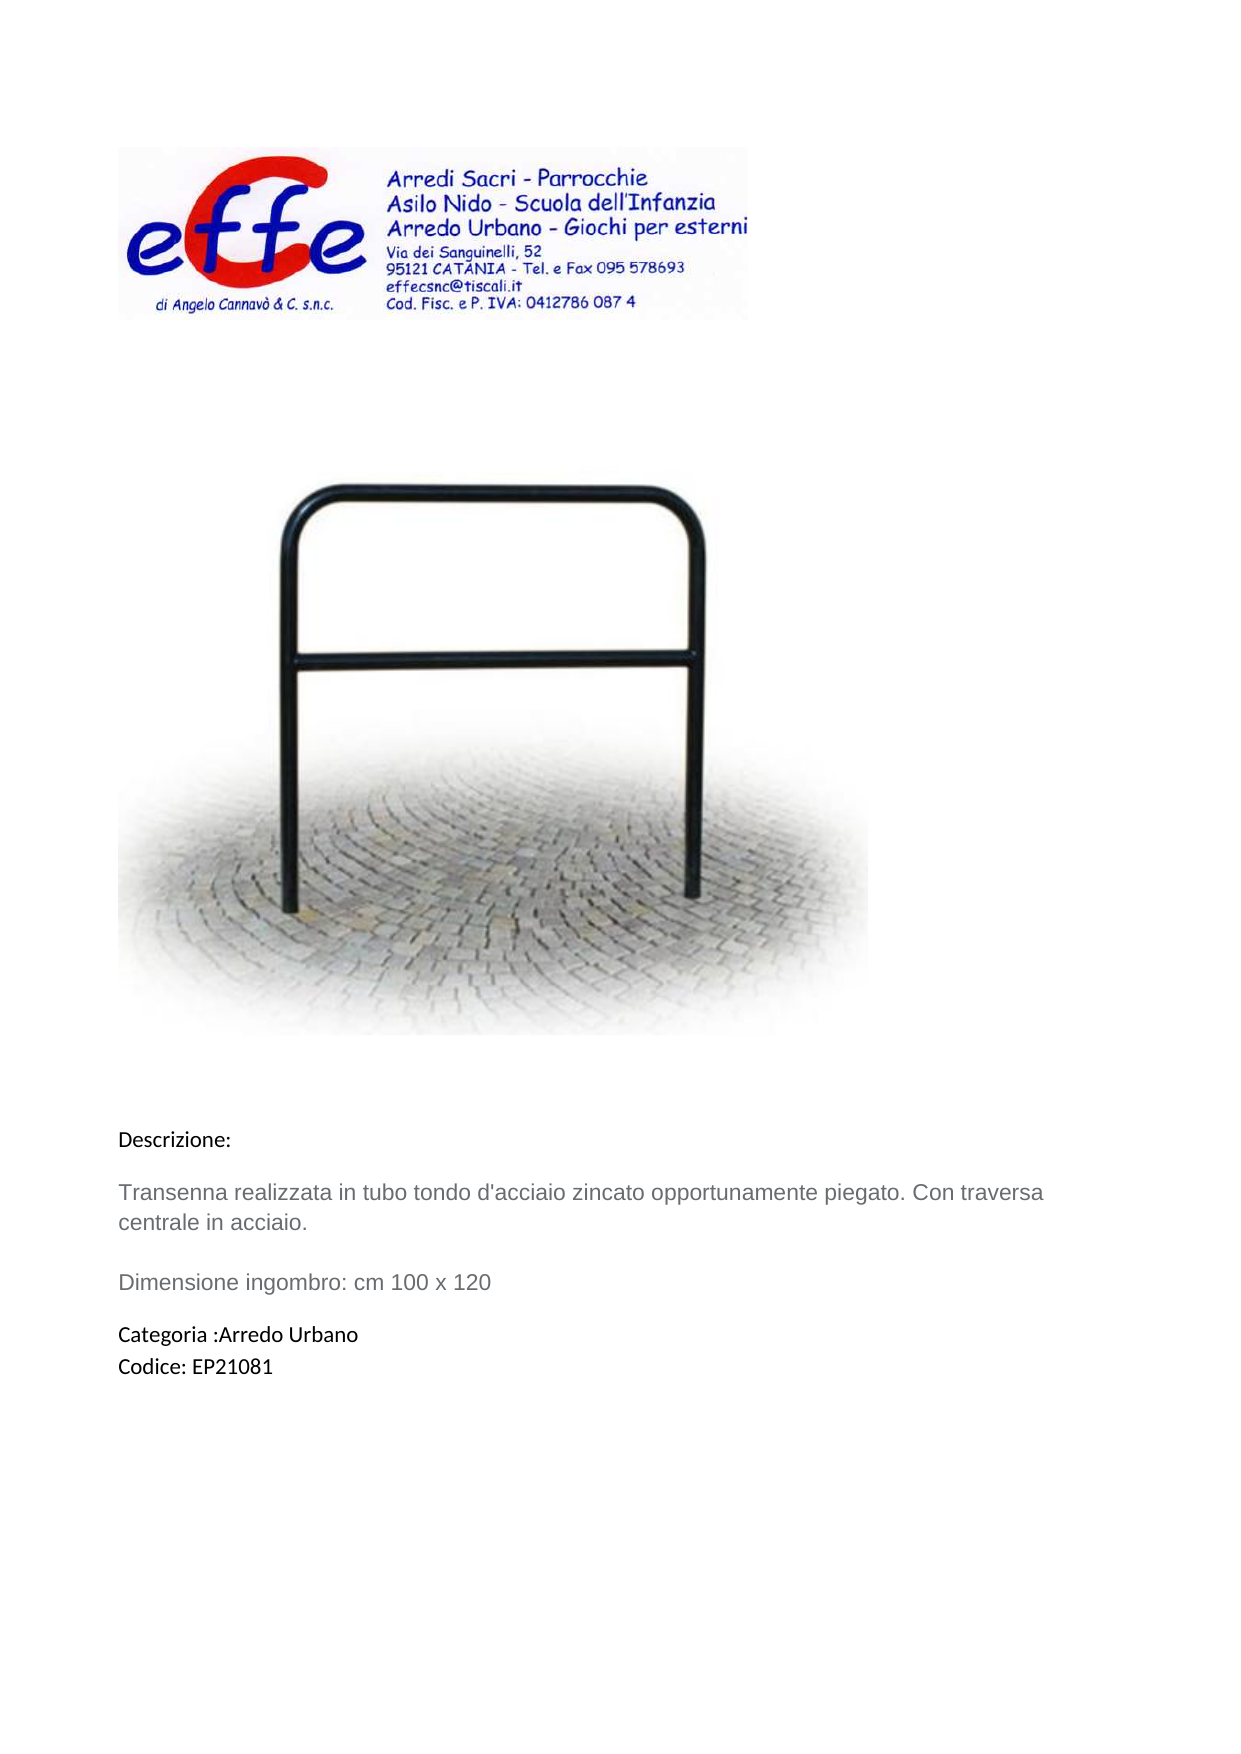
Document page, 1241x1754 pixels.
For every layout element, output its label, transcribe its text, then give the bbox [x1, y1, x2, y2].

picture [118, 147, 748, 320]
text Transenna realizzata in tubo tondo d'acciaio zincato opportunamente piegato. Con traversa centrale in acciaio. Dimensione ingombro: cm 100 x 120 [118, 1179, 1122, 1296]
text Descrizione: [118, 1126, 1122, 1154]
picture [118, 397, 869, 1101]
text Categoria :Arredo Urbano Codice: EP21081 [118, 1320, 1122, 1381]
